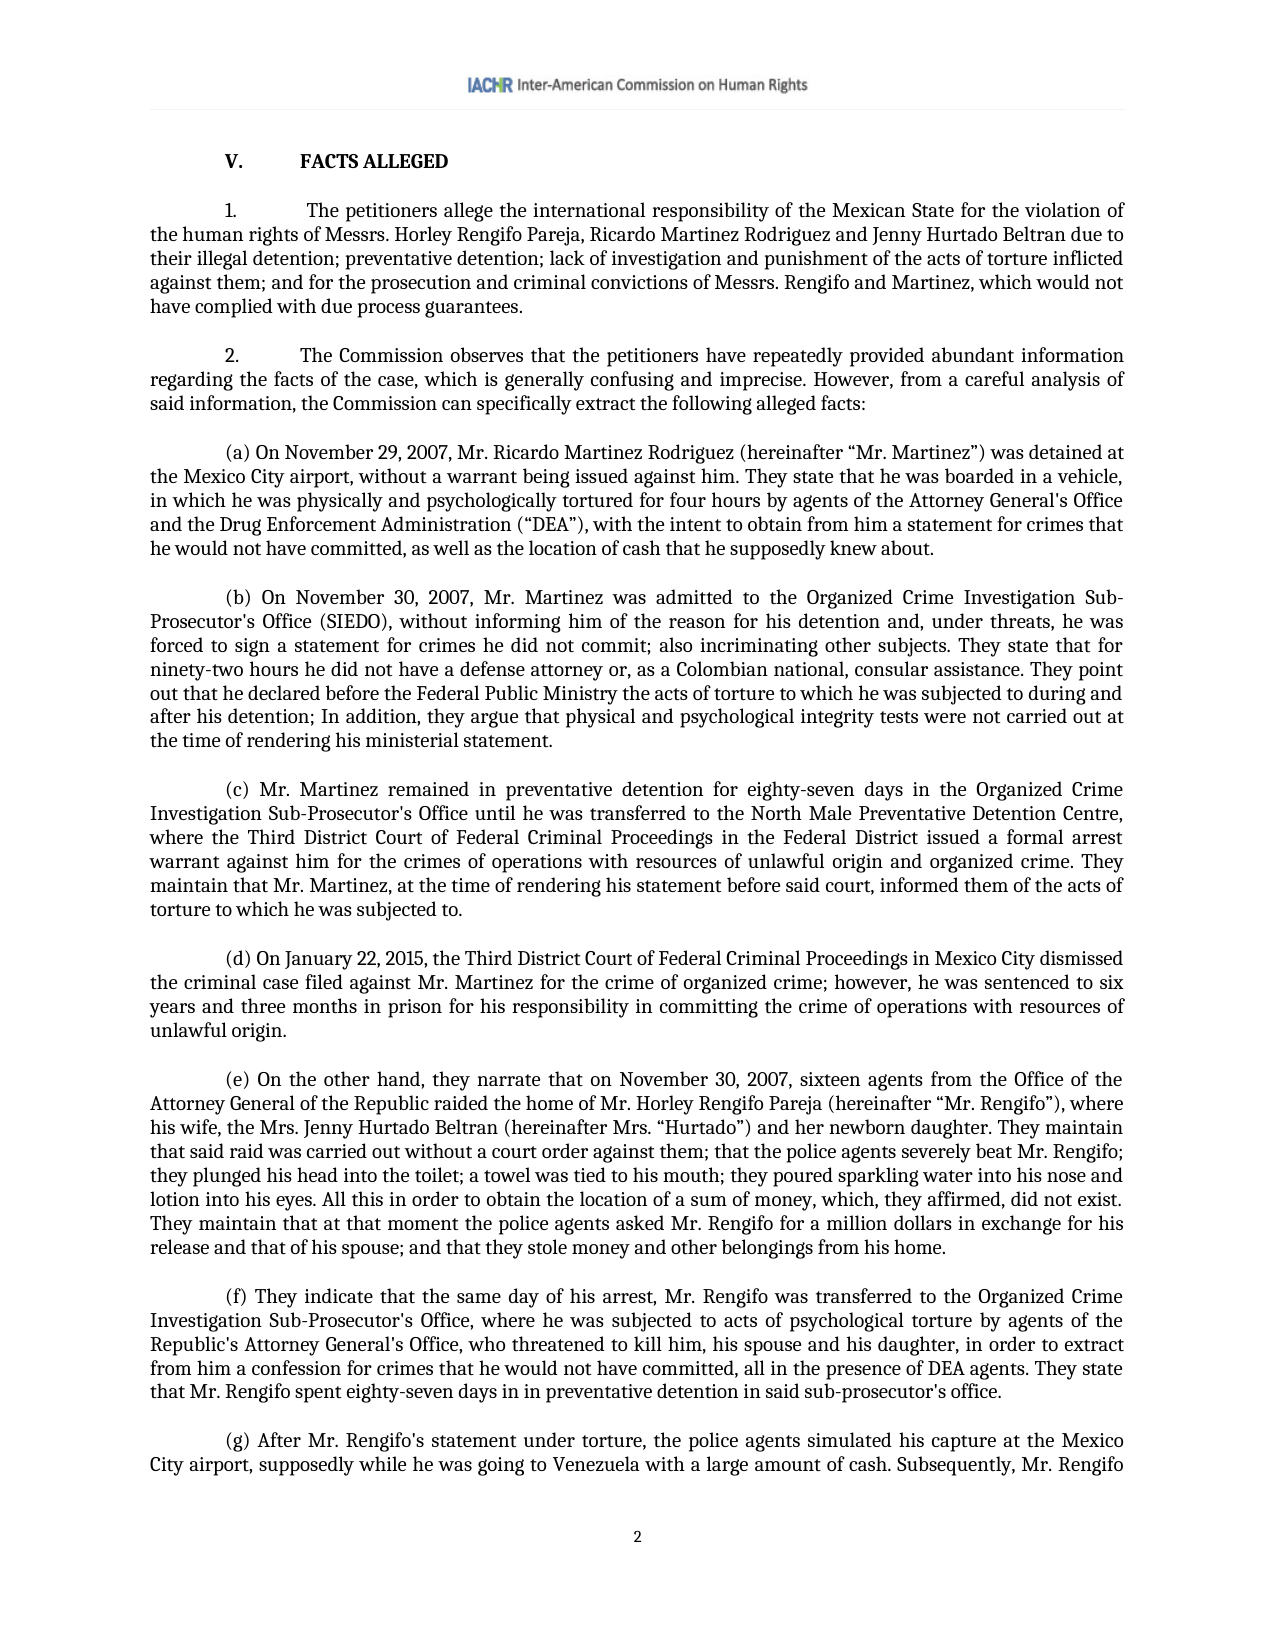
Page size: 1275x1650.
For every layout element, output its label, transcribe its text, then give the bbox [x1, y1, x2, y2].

text (d) On January 22, 2015, the Third District Court of Federal Criminal Proceedings in Mexico City dismissed the criminal case filed against Mr. Martinez for the crime of organized crime; however, he was sentenced to six years and three months in prison for his responsibility in committing the crime of operations with resources of unlawful origin. [150, 947, 1125, 1043]
list The Commission observes that the petitioners have repeatedly provided abundant information regarding the facts of the case, which is generally confusing and imprecise. However, from a careful analysis of said information, the Commission can specifically extract the following alleged facts: [150, 344, 1125, 416]
text (f) They indicate that the same day of his arrest, Mr. Rengifo was transferred to the Organized Crime Investigation Sub-Prosecutor's Office, where he was subjected to acts of psychological torture by agents of the Republic's Attorney General's Office, who threatened to kill him, his spouse and his daughter, in order to extract from him a confession for crimes that he would not have committed, all in the presence of DEA agents. They state that Mr. Rengifo spent eighty-seven days in in preventative detention in said sub-prosecutor's office. [150, 1284, 1125, 1404]
text (b) On November 30, 2007, Mr. Martinez was admitted to the Organized Crime Investigation Sub-Prosecutor's Office (SIEDO), without informing him of the reason for his detention and, under threats, he was forced to sign a statement for crimes he did not commit; also incriminating other subjects. They state that for ninety-two hours he did not have a defense attorney or, as a Colombian national, consular assistance. They point out that he declared before the Federal Public Ministry the acts of torture to which he was subjected to during and after his detention; In addition, they argue that physical and psychological integrity tests were not carried out at the time of rendering his ministerial statement. [150, 585, 1125, 753]
list The petitioners allege the international responsibility of the Mexican State for the violation of the human rights of Messrs. Horley Rengifo Pareja, Ricardo Martinez Rodriguez and Jenny Hurtado Beltran due to their illegal detention; preventative detention; lack of investigation and punishment of the acts of torture inflicted against them; and for the prosecution and criminal convictions of Messrs. Rengifo and Martinez, which would not have complied with due process guarantees. [150, 199, 1125, 319]
text V. FACTS ALLEGED [150, 150, 1125, 174]
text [150, 1429, 1125, 1477]
text (e) On the other hand, they narrate that on November 30, 2007, sixteen agents from the Office of the Attorney General of the Republic raided the home of Mr. Horley Rengifo Pareja (hereinafter “Mr. Rengifo”), where his wife, the Mrs. Jenny Hurtado Beltran (hereinafter Mrs. “Hurtado”) and her newborn daughter. They maintain that said raid was carried out without a court order against them; that the police agents severely beat Mr. Rengifo; they plunged his head into the toilet; a towel was tied to his mouth; they poured sparkling water into his nose and lotion into his eyes. All this in order to obtain the location of a sum of money, which, they affirmed, did not exist. They maintain that at that moment the police agents asked Mr. Rengifo for a million dollars in exchange for his release and that of his spouse; and that they stole money and other belongings from his home. [150, 1068, 1125, 1259]
text (a) On November 29, 2007, Mr. Ricardo Martinez Rodriguez (hereinafter “Mr. Martinez”) was detained at the Mexico City airport, without a warrant being issued against him. They state that he was boarded in a vehicle, in which he was physically and psychologically tortured for four hours by agents of the Attorney General's Office and the Drug Enforcement Administration (“DEA”), with the intent to obtain from him a statement for crimes that he would not have committed, as well as the location of cash that he supposedly knew about. [150, 441, 1125, 560]
picture [456, 75, 819, 95]
text (c) Mr. Martinez remained in preventative detention for eighty-seven days in the Organized Crime Investigation Sub-Prosecutor's Office until he was transferred to the North Male Preventative Detention Centre, where the Third District Court of Federal Criminal Proceedings in the Federal District issued a formal arrest warrant against him for the crimes of operations with resources of unlawful origin and organized crime. They maintain that Mr. Martinez, at the time of rendering his statement before said court, informed them of the acts of torture to which he was subjected to. [150, 778, 1125, 922]
